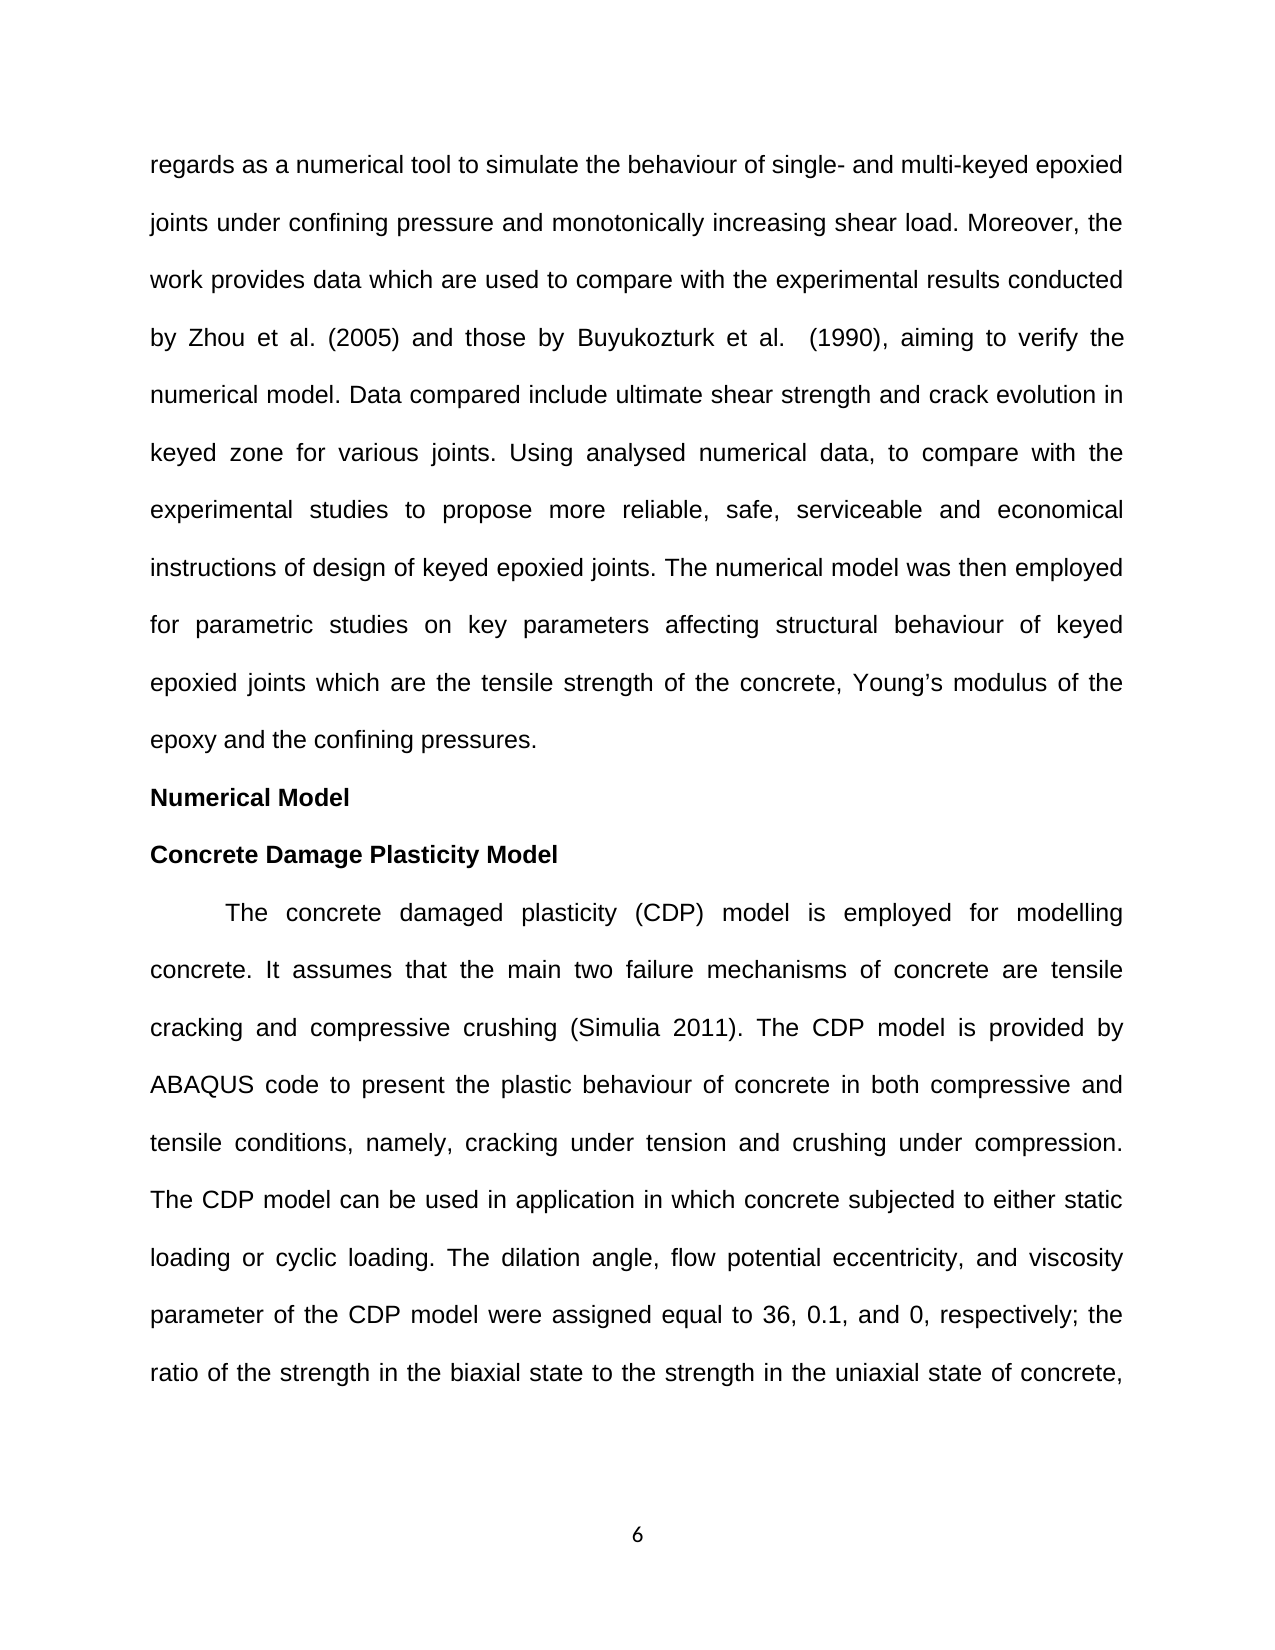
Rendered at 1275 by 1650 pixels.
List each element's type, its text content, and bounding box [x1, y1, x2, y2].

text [150, 897, 1125, 1386]
text Numerical Model [150, 782, 1125, 811]
text Concrete Damage Plasticity Model [150, 840, 1125, 869]
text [150, 150, 1125, 754]
